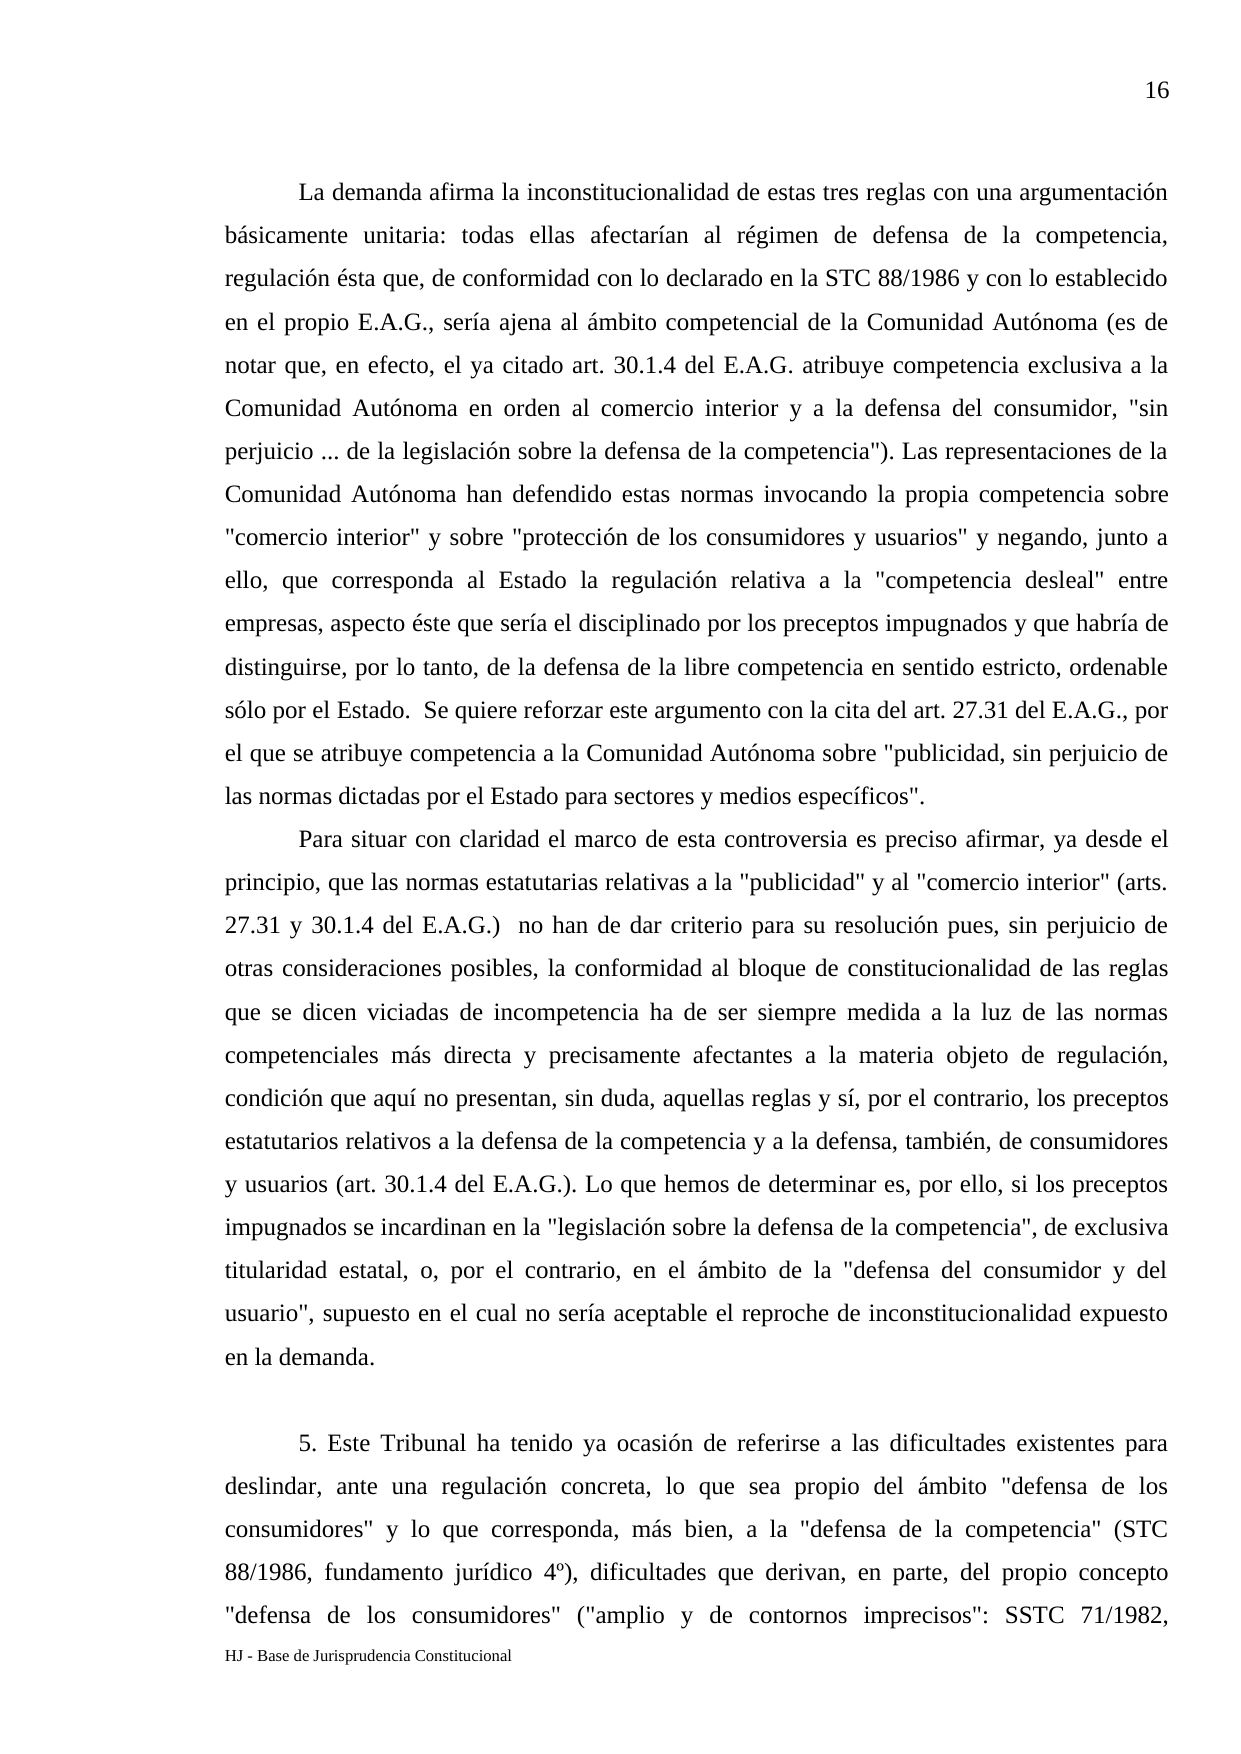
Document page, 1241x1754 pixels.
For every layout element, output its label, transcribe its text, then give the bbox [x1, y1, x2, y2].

text La demanda afirma la inconstitucionalidad de estas tres reglas con una argumentación básicamente unitaria: todas ellas afectarían al régimen de defensa de la competencia, regulación ésta que, de conformidad con lo declarado en la STC 88/1986 y con lo establecido en el propio E.A.G., sería ajena al ámbito competencial de la Comunidad Autónoma (es de notar que, en efecto, el ya citado art. 30.1.4 del E.A.G. atribuye competencia exclusiva a la Comunidad Autónoma en orden al comercio interior y a la defensa del consumidor, "sin perjuicio ... de la legislación sobre la defensa de la competencia"). Las representaciones de la Comunidad Autónoma han defendido estas normas invocando la propia competencia sobre "comercio interior" y sobre "protección de los consumidores y usuarios" y negando, junto a ello, que corresponda al Estado la regulación relativa a la "competencia desleal" entre empresas, aspecto éste que sería el disciplinado por los preceptos impugnados y que habría de distinguirse, por lo tanto, de la defensa de la libre competencia en sentido estricto, ordenable sólo por el Estado. Se quiere reforzar este argumento con la cita del art. 27.31 del E.A.G., por el que se atribuye competencia a la Comunidad Autónoma sobre "publicidad, sin perjuicio de las normas dictadas por el Estado para sectores y medios específicos". [224, 177, 1169, 810]
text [224, 1428, 1169, 1629]
text Para situar con claridad el marco de esta controversia es preciso afirmar, ya desde el principio, que las normas estatutarias relativas a la "publicidad" y al "comercio interior" (arts. 27.31 y 30.1.4 del E.A.G.) no han de dar criterio para su resolución pues, sin perjuicio de otras consideraciones posibles, la conformidad al bloque de constitucionalidad de las reglas que se dicen viciadas de incompetencia ha de ser siempre medida a la luz de las normas competenciales más directa y precisamente afectantes a la materia objeto de regulación, condición que aquí no presentan, sin duda, aquellas reglas y sí, por el contrario, los preceptos estatutarios relativos a la defensa de la competencia y a la defensa, también, de consumidores y usuarios (art. 30.1.4 del E.A.G.). Lo que hemos de determinar es, por ello, si los preceptos impugnados se incardinan en la "legislación sobre la defensa de la competencia", de exclusiva titularidad estatal, o, por el contrario, en el ámbito de la "defensa del consumidor y del usuario", supuesto en el cual no sería aceptable el reproche de inconstitucionalidad expuesto en la demanda. [224, 824, 1169, 1370]
